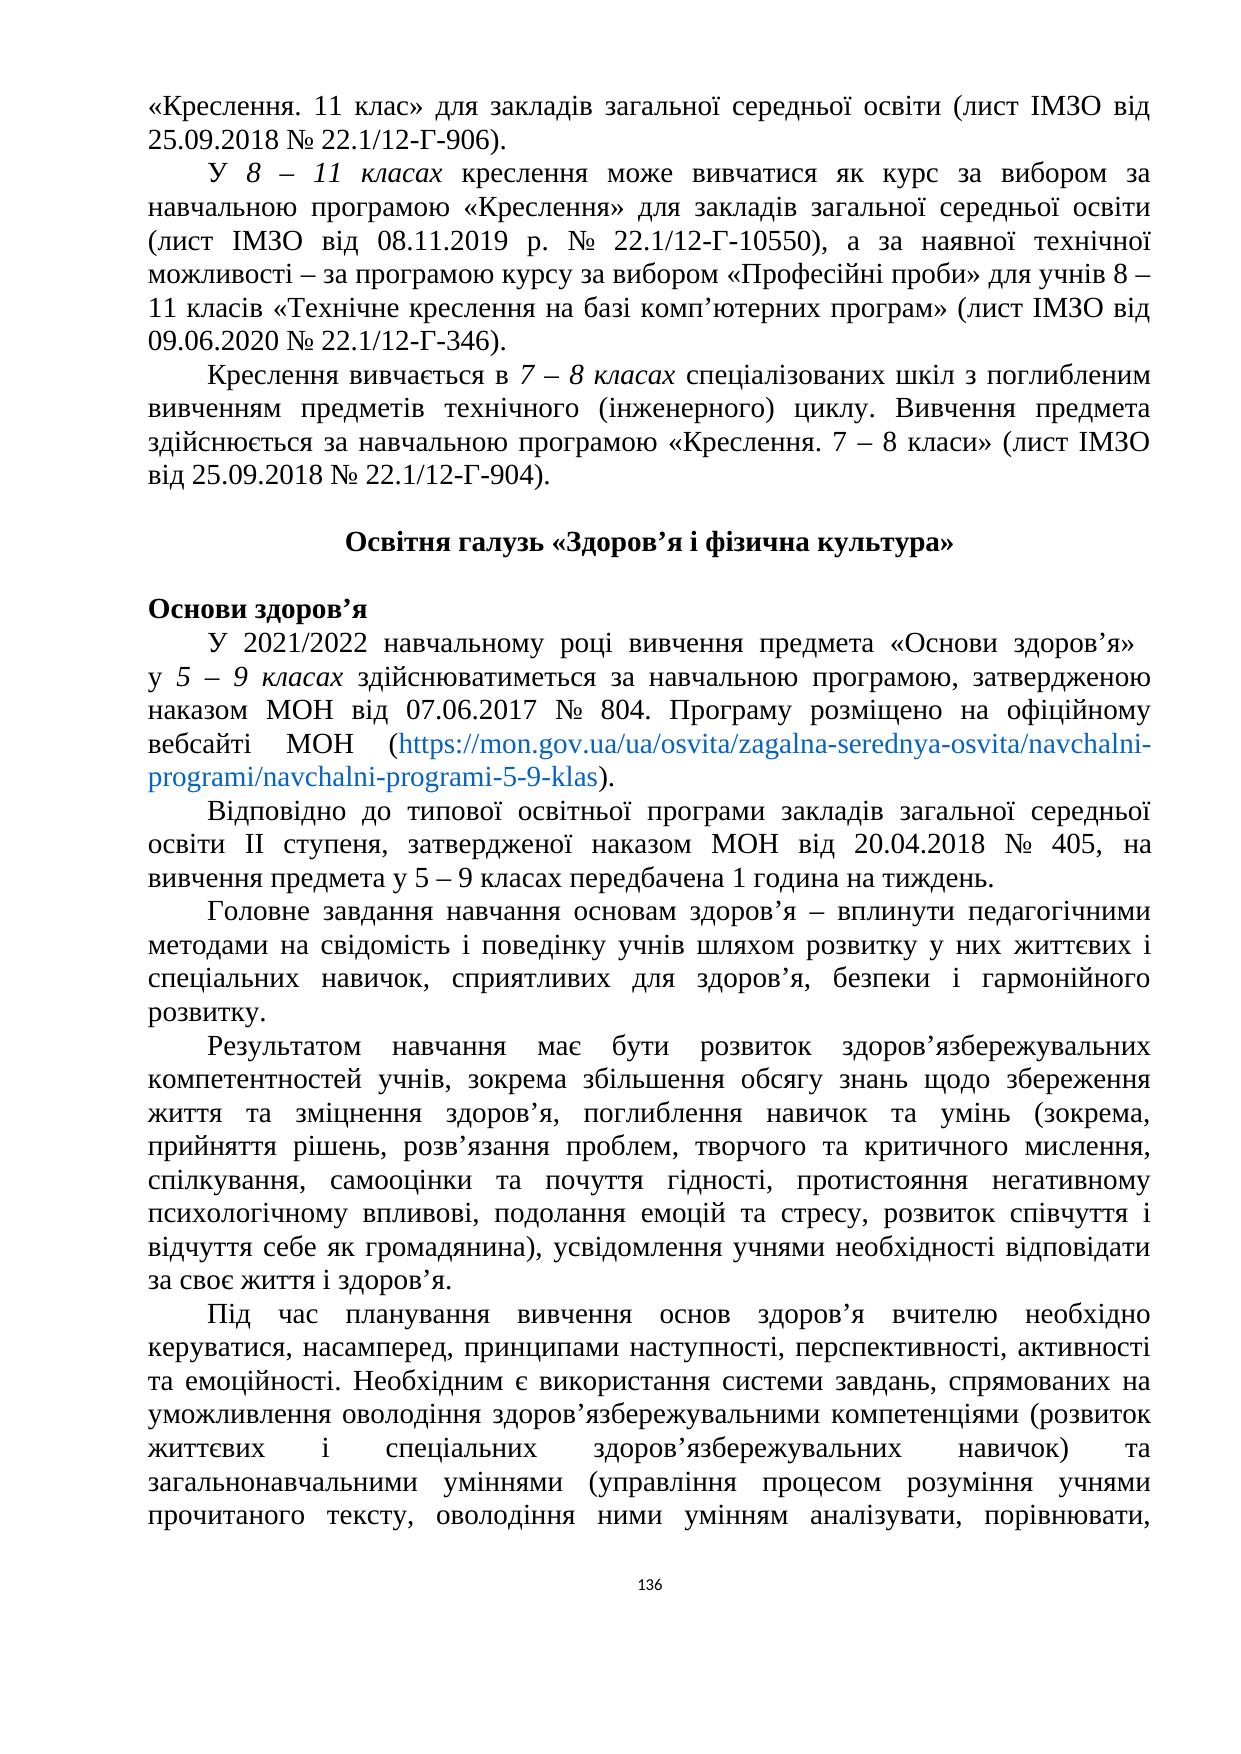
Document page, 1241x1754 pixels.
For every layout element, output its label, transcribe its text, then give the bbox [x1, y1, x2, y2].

text Освітня галузь «Здоров’я і фізична культура» [148, 524, 1152, 558]
text У 8 – 11 класах креслення може вивчатися як курс за вибором за навчальною програмою «Креслення» для закладів загальної середньої освіти (лист ІМЗО від 08.11.2019 р. № 22.1/12-Г-10550), а за наявної технічної можливості – за програмою курсу за вибором «Професійні проби» для учнів 8 – 11 класів «Технічне креслення на базі комп’ютерних програм» (лист ІМЗО від 09.06.2020 № 22.1/12-Г-346). [148, 156, 1152, 357]
text Відповідно до типової освітньої програми закладів загальної середньої освіти ІІ ступеня, затвердженої наказом МОН від 20.04.2018 № 405, на вивчення предмета у 5 – 9 класах передбачена 1 година на тиждень. [148, 793, 1152, 893]
text Головне завдання навчання основам здоров’я – вплинути педагогічними методами на свідомість і поведінку учнів шляхом розвитку у них життєвих і спеціальних навичок, сприятливих для здоров’я, безпеки і гармонійного розвитку. [148, 893, 1152, 1028]
text У 2021/2022 навчальному році вивчення предмета «Основи здоров’я» у 5 – 9 класах здійснюватиметься за навчальною програмою, затвердженою наказом МОН від 07.06.2017 № 804. Програму розміщено на офіційному вебсайті МОН (https://mon.gov.ua/ua/osvita/zagalna-serednya-osvita/navchalni-programi/navchalni-programi-5-9-klas). [148, 625, 1152, 793]
text Креслення вивчається в 7 – 8 класах спеціалізованих шкіл з поглибленим вивченням предметів технічного (інженерного) циклу. Вивчення предмета здійснюється за навчальною програмою «Креслення. 7 – 8 класи» (лист ІМЗО від 25.09.2018 № 22.1/12-Г-904). [148, 357, 1152, 491]
text Результатом навчання має бути розвиток здоров’язбережувальних компетентностей учнів, зокрема збільшення обсягу знань щодо збереження життя та зміцнення здоров’я, поглиблення навичок та умінь (зокрема, прийняття рішень, розв’язання проблем, творчого та критичного мислення, спілкування, самооцінки та почуття гідності, протистояння негативному психологічному впливові, подолання емоцій та стресу, розвиток співчуття і відчуття себе як громадянина), усвідомлення учнями необхідності відповідати за своє життя і здоров’я. [148, 1028, 1152, 1296]
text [148, 88, 1152, 156]
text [148, 1296, 1152, 1531]
text Основи здоров’я [148, 592, 1152, 625]
